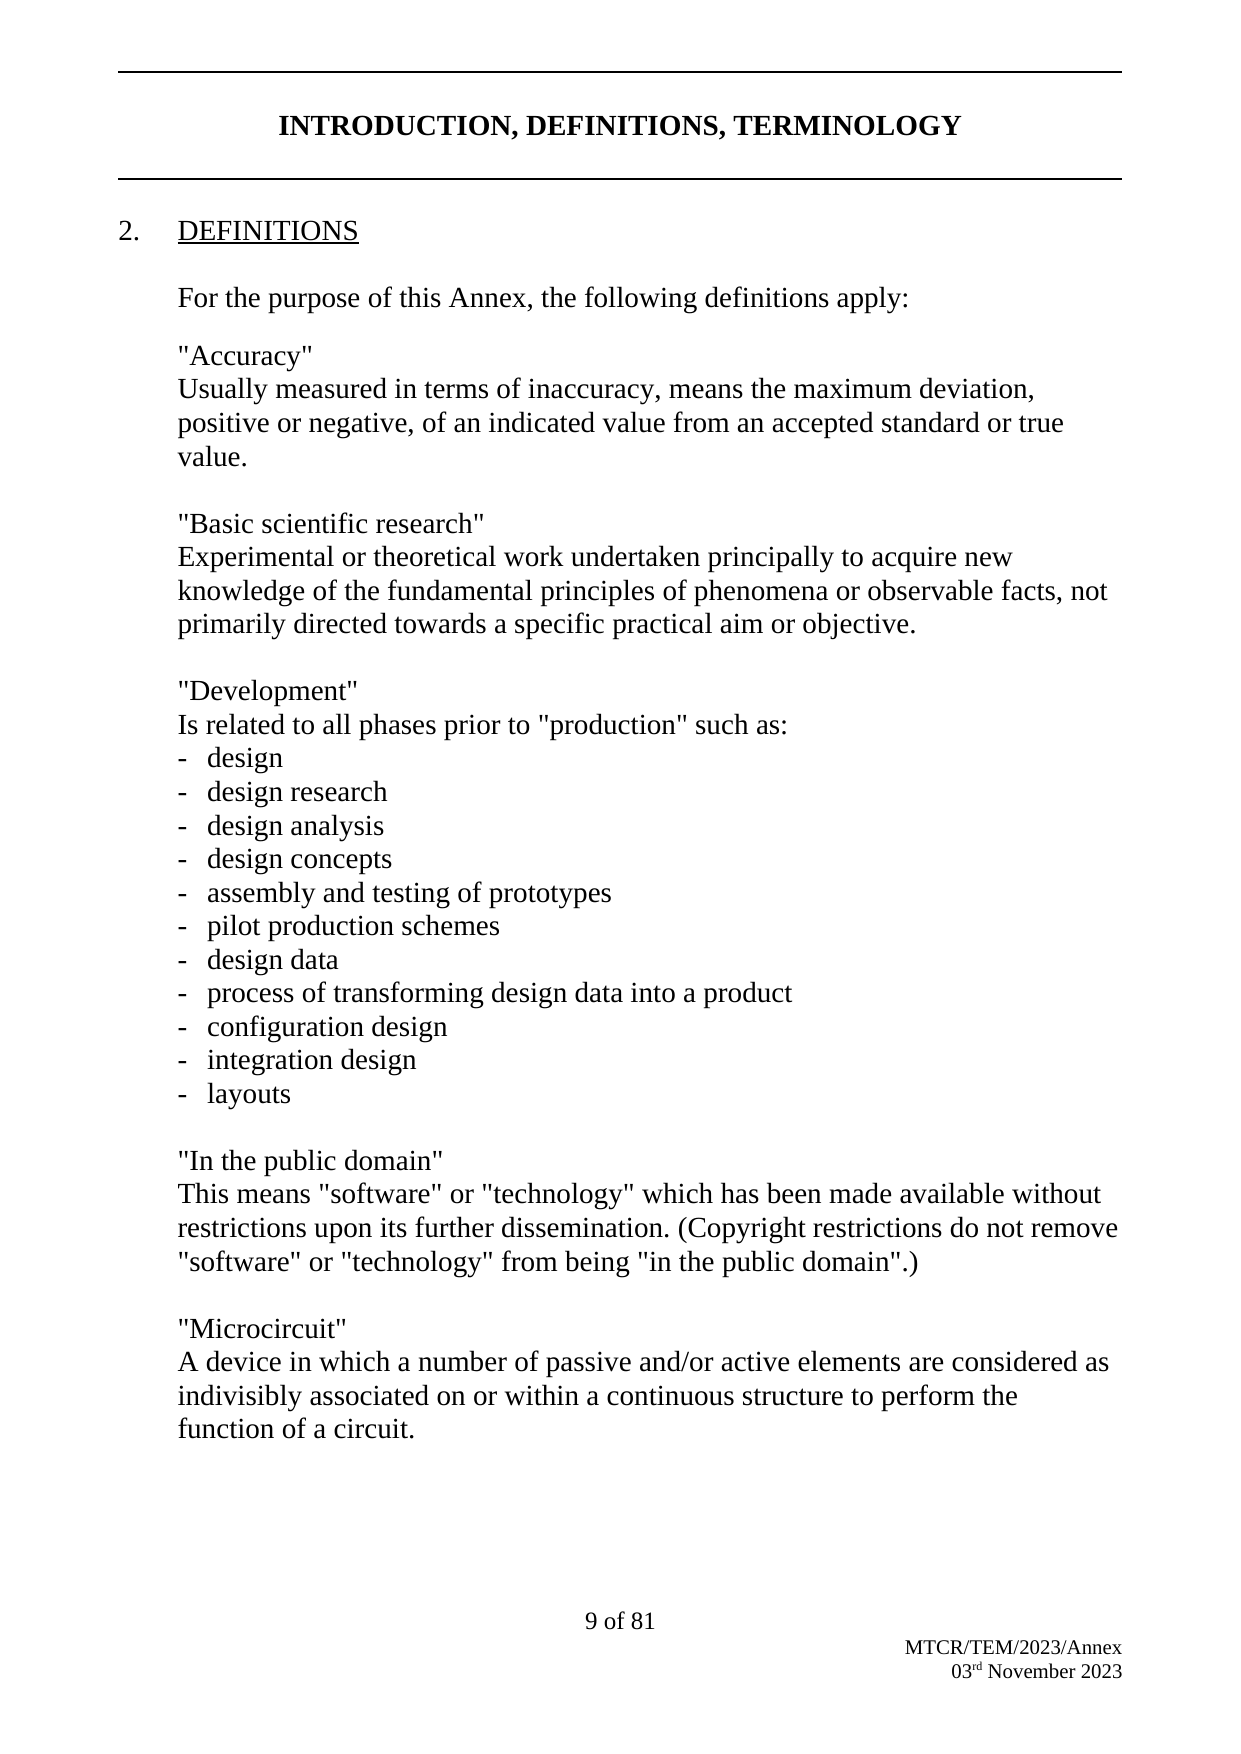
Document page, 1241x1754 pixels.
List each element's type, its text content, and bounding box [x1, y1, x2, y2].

list configuration design [177, 1009, 1122, 1042]
list pilot production schemes [177, 908, 1122, 942]
list integration design [177, 1042, 1122, 1076]
subtitle "Microcircuit" [177, 1311, 1122, 1344]
subtitle "Basic scientific research" [177, 506, 1122, 539]
subtitle "Development" [177, 673, 1122, 707]
list design concepts [177, 841, 1122, 875]
text Experimental or theoretical work undertaken principally to acquire new knowledge of the fundamental principles of phenomena or observable facts, not primarily directed towards a specific practical aim or objective. [177, 539, 1122, 640]
list design [177, 741, 1122, 774]
list layouts [177, 1076, 1122, 1109]
text Is related to all phases prior to "production" such as: [177, 707, 1122, 741]
text For the purpose of this Annex, the following definitions apply: [177, 280, 1122, 314]
list design research [177, 774, 1122, 808]
text 2. DEFINITIONS [118, 213, 1122, 247]
text Usually measured in terms of inaccuracy, means the maximum deviation, positive or negative, of an indicated value from an accepted standard or true value. [177, 372, 1122, 472]
text A device in which a number of passive and/or active elements are considered as indivisibly associated on or within a continuous structure to perform the function of a circuit. [177, 1344, 1122, 1445]
list process of transforming design data into a product [177, 975, 1122, 1009]
list design data [177, 942, 1122, 975]
list design analysis [177, 808, 1122, 841]
text This means "software" or "technology" which has been made available without restrictions upon its further dissemination. (Copyright restrictions do not remove "software" or "technology" from being "in the public domain".) [177, 1177, 1122, 1277]
text "Accuracy" [118, 338, 1122, 372]
subtitle "In the public domain" [177, 1143, 1122, 1177]
list assembly and testing of prototypes [177, 875, 1122, 908]
